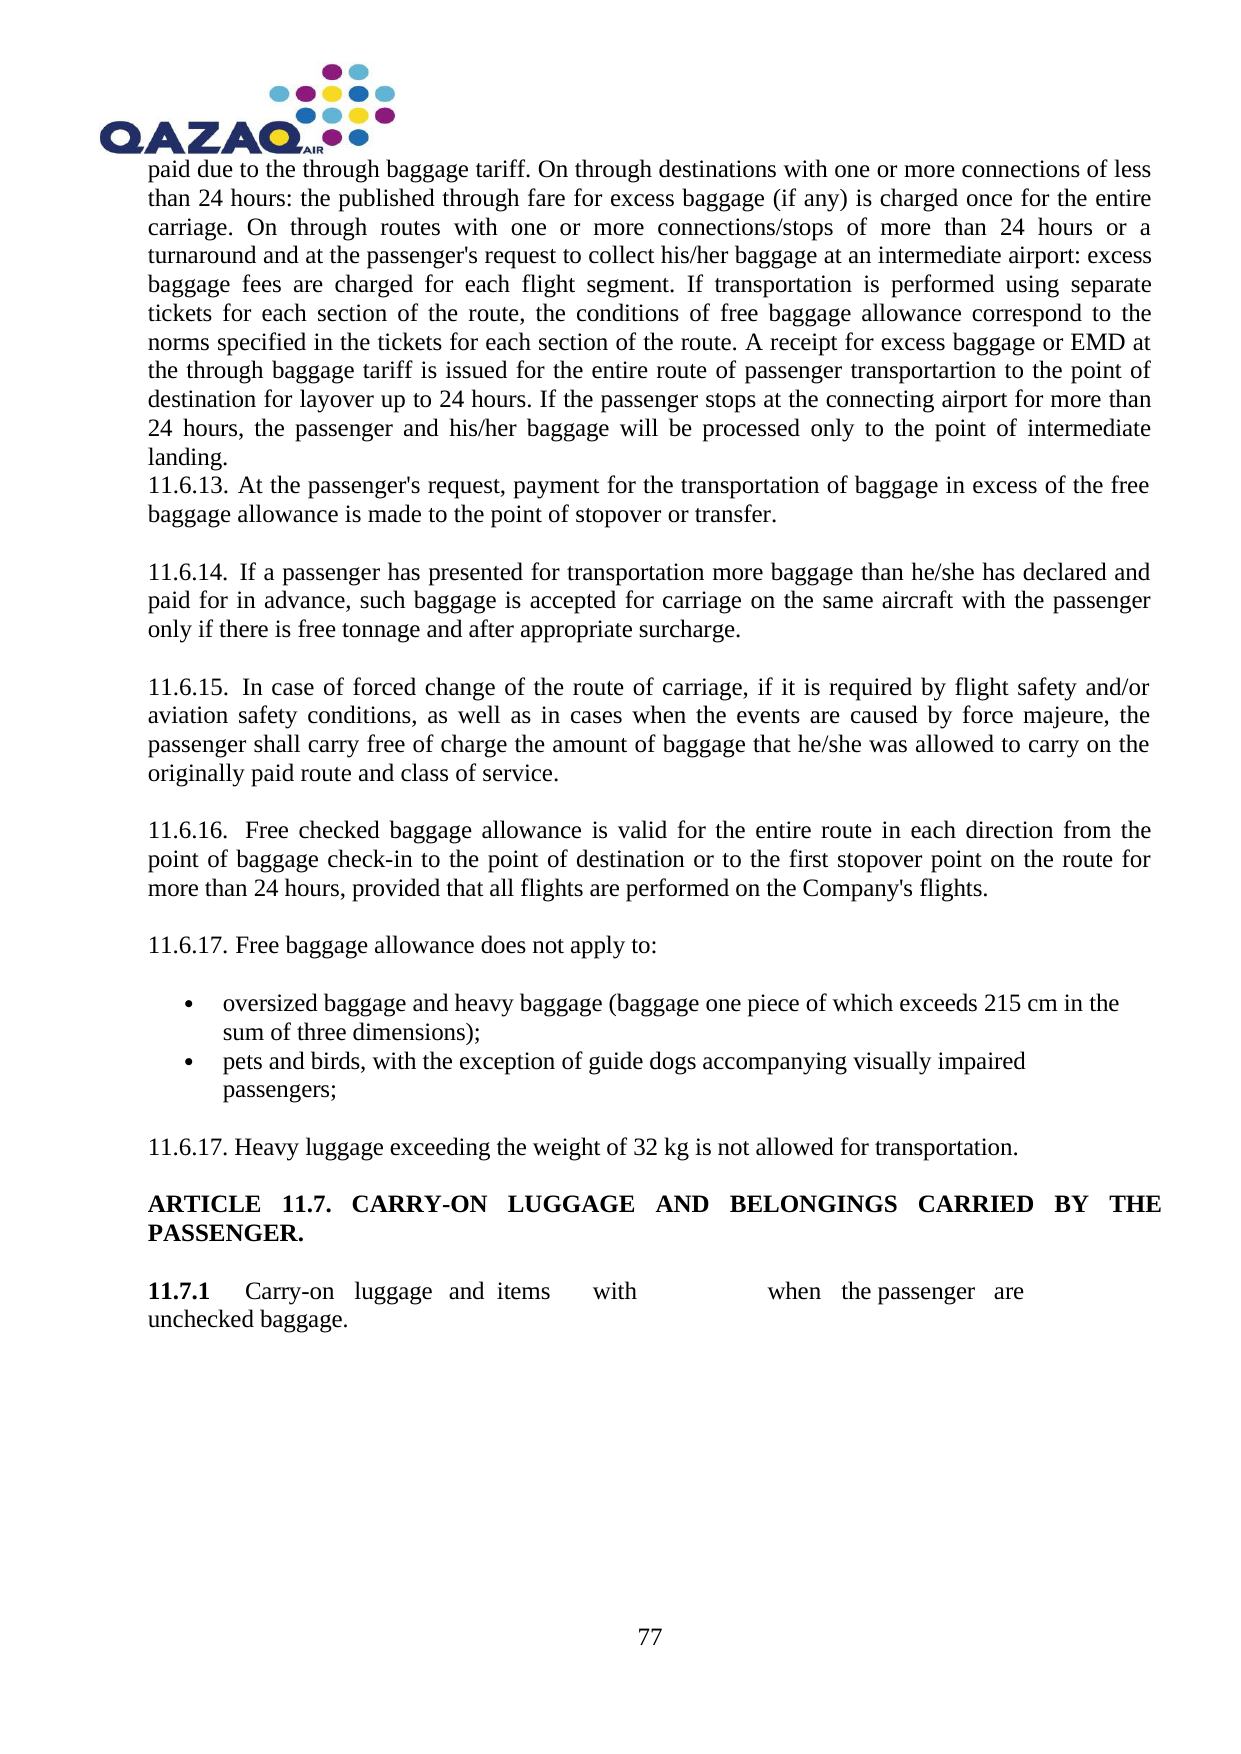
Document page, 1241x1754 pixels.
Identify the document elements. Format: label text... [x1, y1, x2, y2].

list oversized baggage and heavy baggage (baggage one piece of which exceeds 215 cm in the sum of three dimensions); [185, 988, 1151, 1046]
text 11.7.1 Carry-on luggage and items with when the passenger are unchecked baggage. [148, 1276, 1093, 1333]
list pets and birds, with the exception of guide dogs accompanying visually impaired passengers; [185, 1046, 1094, 1103]
list In case of forced change of the route of carriage, if it is required by flight safety and/or aviation safety conditions, as well as in cases when the events are caused by force majeure, the passenger shall carry free of charge the amount of baggage that he/she was allowed to carry on the originally paid route and class of service. [148, 672, 1152, 787]
text ARTICLE 11.7. CARRY-ON LUGGAGE AND BELONGINGS CARRIED BY THE PASSENGER. [148, 1189, 1163, 1247]
text 11.6.17. Heavy luggage exceeding the weight of 32 kg is not allowed for transportation. [148, 1132, 1163, 1161]
picture [98, 62, 396, 155]
list Free baggage allowance does not apply to: [148, 931, 1163, 959]
list If a passenger has presented for transportation more baggage than he/she has declared and paid for in advance, such baggage is accepted for carriage on the same aircraft with the passenger only if there is free tonnage and after appropriate surcharge. [148, 557, 1152, 643]
list At the passenger's request, payment for the transportation of baggage in excess of the free baggage allowance is made to the point of stopover or transfer. [148, 470, 1151, 528]
list Free checked baggage allowance is valid for the entire route in each direction from the point of baggage check-in to the point of destination or to the first stopover point on the route for more than 24 hours, provided that all flights are performed on the Company's flights. [148, 815, 1152, 902]
